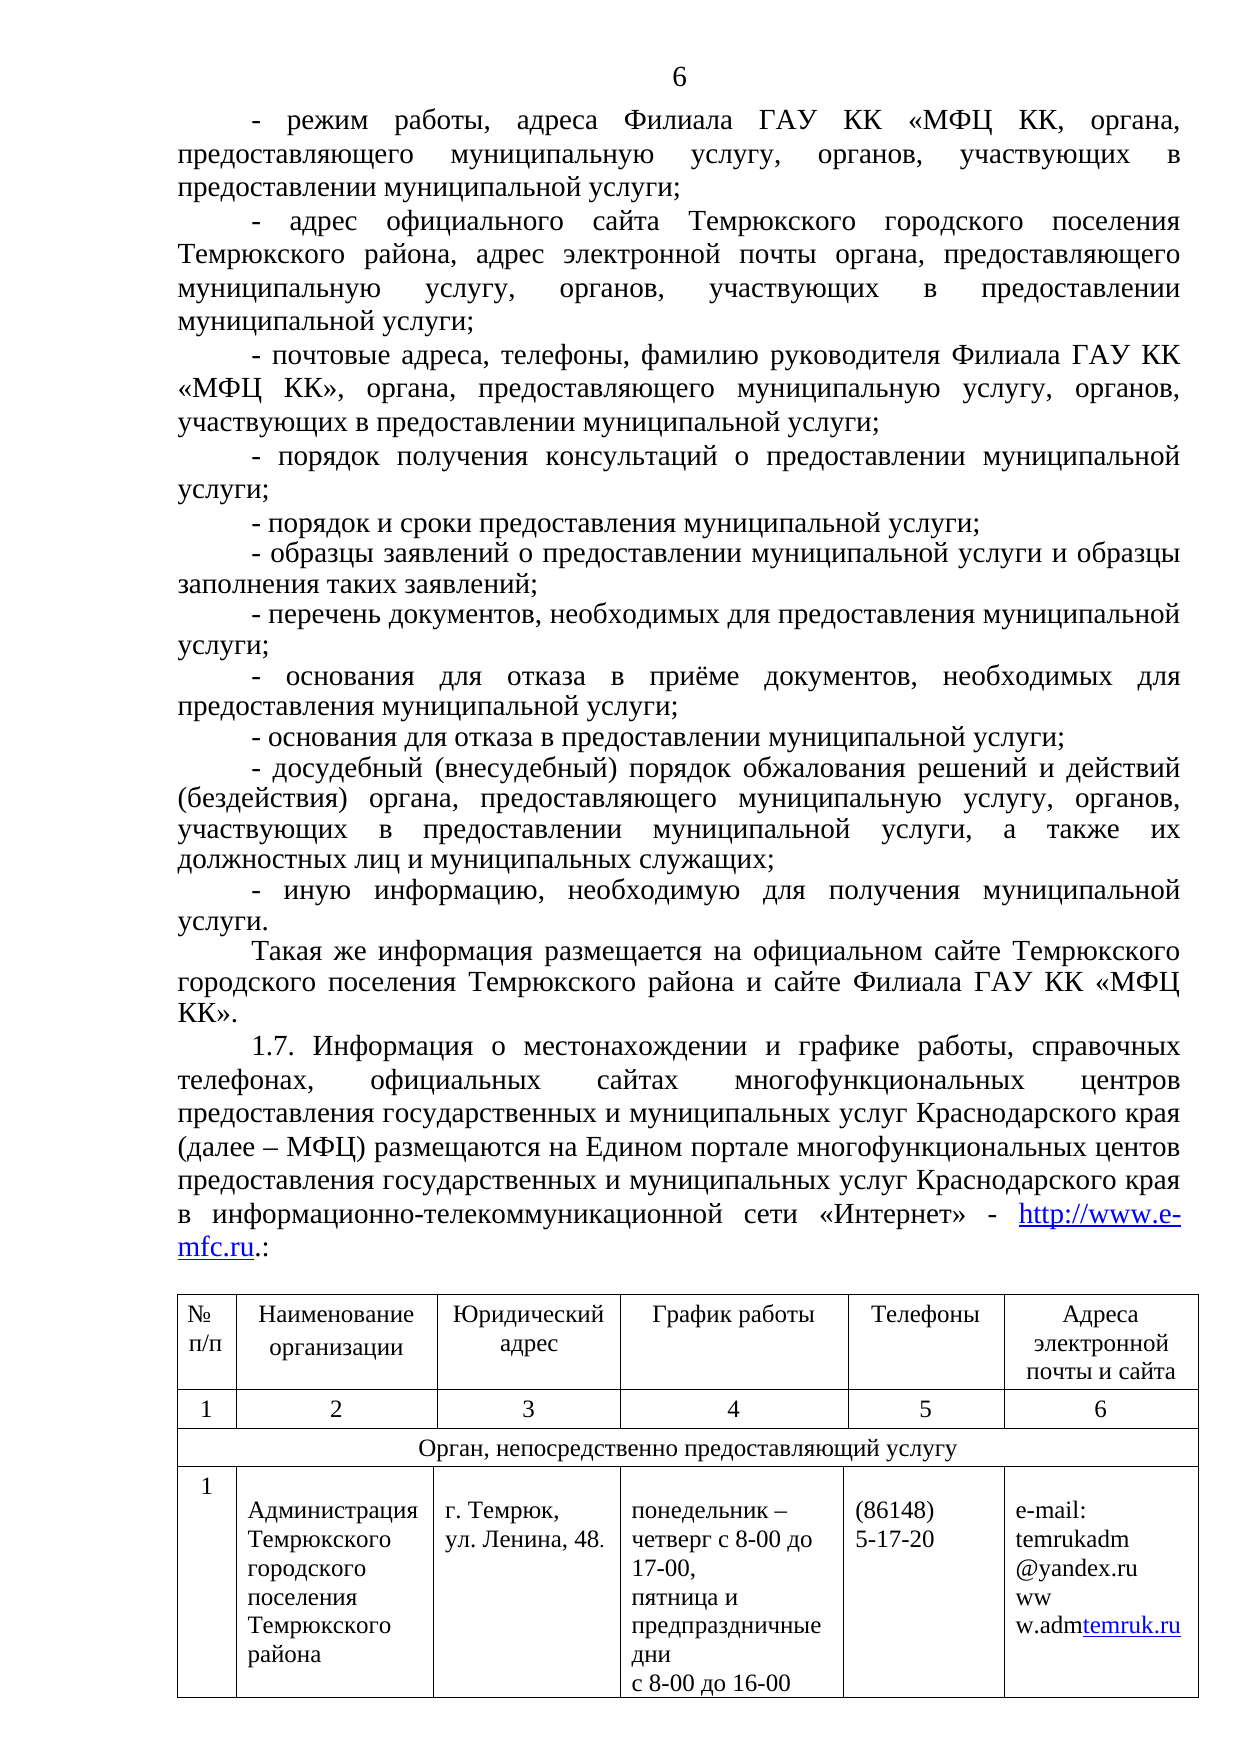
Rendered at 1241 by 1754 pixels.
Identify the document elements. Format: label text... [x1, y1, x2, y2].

text Такая же информация размещается на официальном сайте Темрюкского городского поселения Темрюкского района и сайте Филиала ГАУ КК «МФЦ КК». [177, 936, 1181, 1028]
text - основания для отказа в предоставлении муниципальной услуги; [177, 722, 1181, 753]
table_header Адреса электронной почты и сайта [1005, 1295, 1198, 1389]
table_cell 5 [849, 1390, 1004, 1427]
text - образцы заявлений о предоставлении муниципальной услуги и образцы заполнения таких заявлений; [177, 538, 1181, 599]
table_header Телефоны [849, 1295, 1004, 1389]
table_cell 2 [237, 1390, 437, 1427]
text - перечень документов, необходимых для предоставления муниципальной услуги; [177, 599, 1181, 661]
text - адрес официального сайта Темрюкского городского поселения Темрюкского района, адрес электронной почты органа, предоставляющего муниципальную услугу, органов, участвующих в предоставлении муниципальной услуги; [177, 203, 1181, 337]
table_header Наименование организации [237, 1295, 437, 1389]
text - режим работы, адреса Филиала ГАУ КК «МФЦ КК, органа, предоставляющего муниципальную услугу, органов, участвующих в предоставлении муниципальной услуги; [177, 102, 1181, 203]
text - порядок получения консультаций о предоставлении муниципальной услуги; [177, 438, 1181, 505]
table_cell (86148) 5-17-20 [844, 1467, 1004, 1697]
table_cell 1 [178, 1467, 236, 1697]
text - иную информацию, необходимую для получения муниципальной услуги. [177, 875, 1181, 936]
table_header № п/п [178, 1295, 236, 1389]
table_cell 4 [621, 1390, 848, 1427]
table_header График работы [621, 1295, 848, 1389]
table_cell г. Темрюк, ул. Ленина, 48. [434, 1467, 620, 1697]
table_header Юридический адрес [438, 1295, 620, 1389]
text - досудебный (внесудебный) порядок обжалования решений и действий (бездействия) органа, предоставляющего муниципальную услугу, органов, участвующих в предоставлении муниципальной услуги, а также их должностных лиц и муниципальных служащих; [177, 753, 1181, 875]
table_cell 3 [438, 1390, 620, 1427]
text - основания для отказа в приёме документов, необходимых для предоставления муниципальной услуги; [177, 661, 1181, 722]
text - почтовые адреса, телефоны, фамилию руководителя Филиала ГАУ КК «МФЦ КК», органа, предоставляющего муниципальную услугу, органов, участвующих в предоставлении муниципальной услуги; [177, 337, 1181, 438]
table_cell 6 [1005, 1390, 1198, 1427]
table_cell Орган, непосредственно предоставляющий услугу [178, 1429, 1198, 1466]
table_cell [237, 1467, 433, 1697]
table_cell 1 [178, 1390, 236, 1427]
text 1.7. Информация о местонахождении и графике работы, справочных телефонах, официальных сайтах многофункциональных центров предоставления государственных и муниципальных услуг Краснодарского края (далее – МФЦ) размещаются на Едином портале многофункциональных центов предоставления государственных и муниципальных услуг Краснодарского края в информационно-телекоммуникационной сети «Интернет» - http://www.e-mfc.ru.: [177, 1028, 1181, 1263]
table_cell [1005, 1467, 1198, 1697]
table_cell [621, 1467, 843, 1697]
text - порядок и сроки предоставления муниципальной услуги; [177, 505, 1181, 538]
